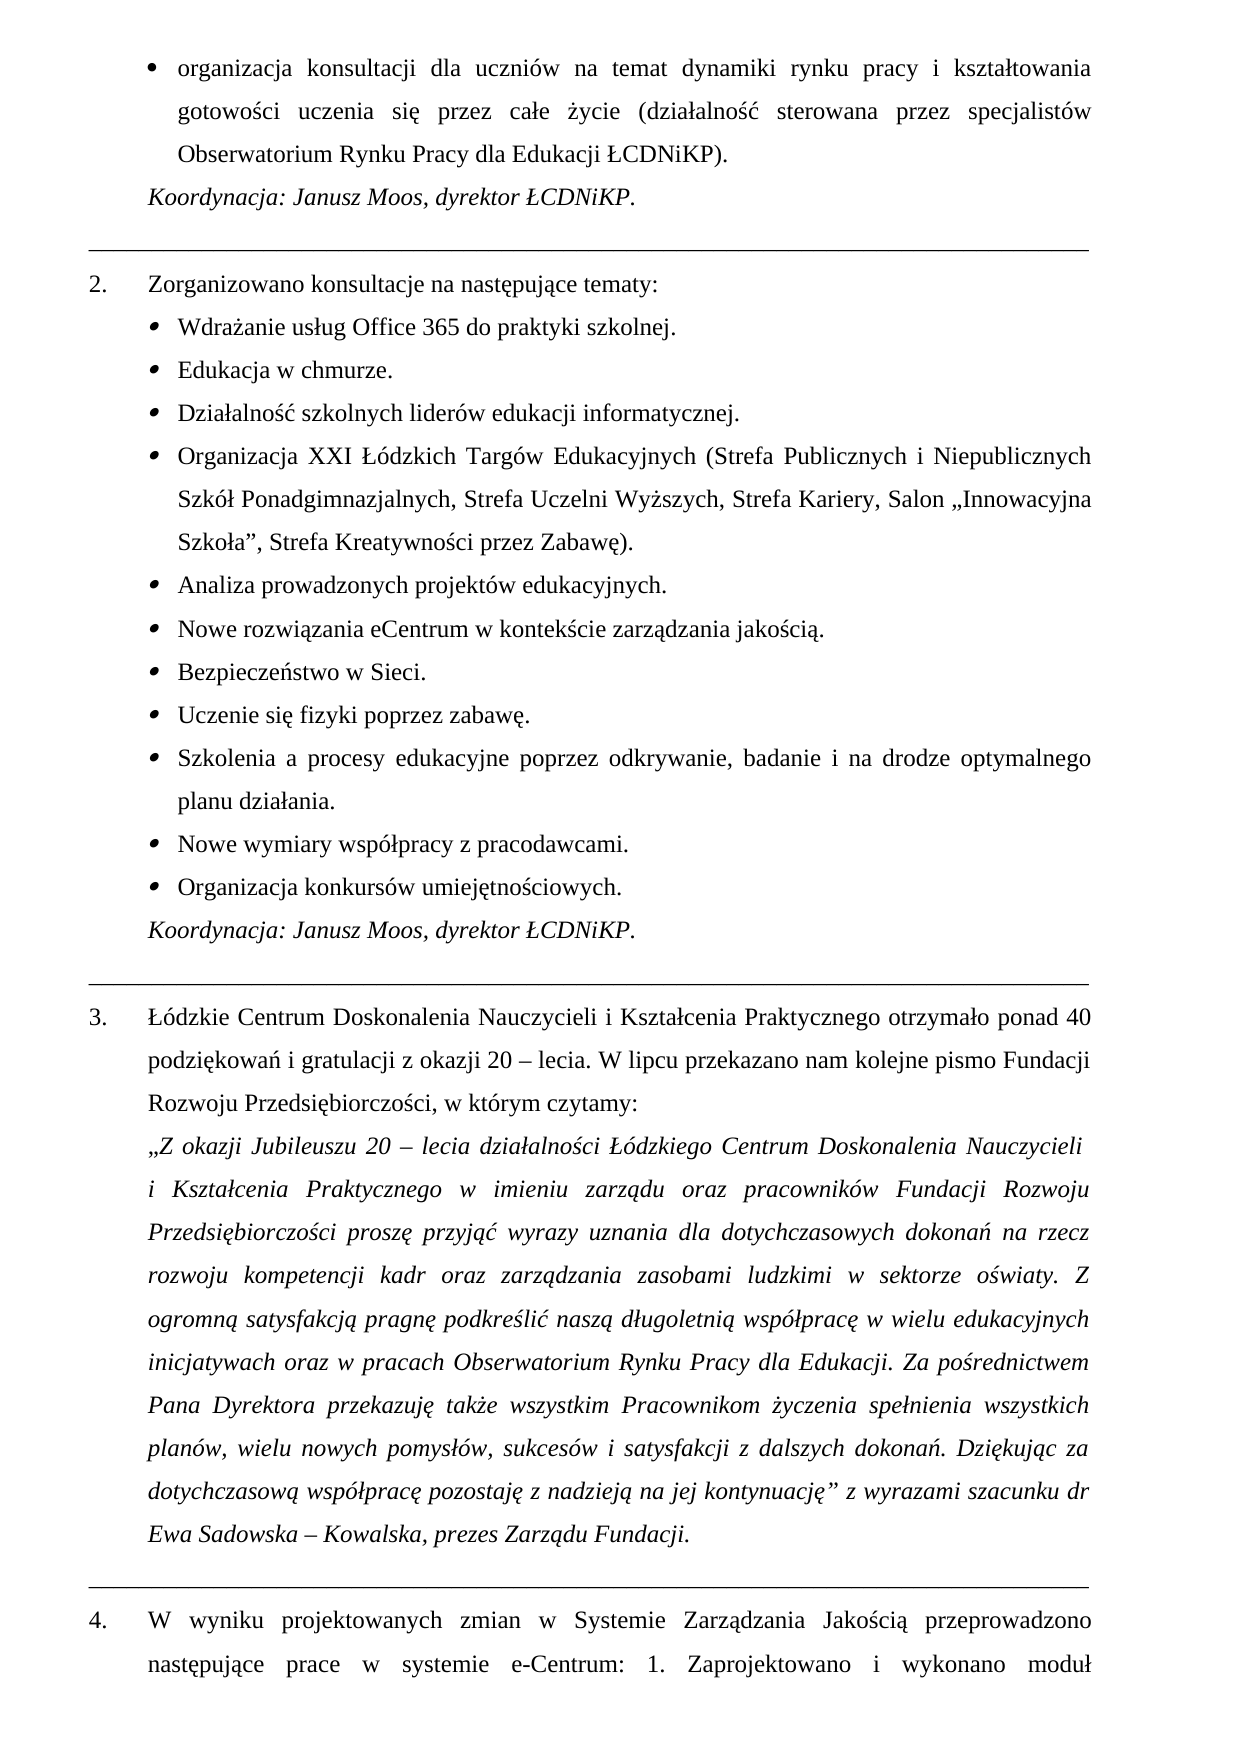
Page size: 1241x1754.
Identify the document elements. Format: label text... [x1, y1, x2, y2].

text Koordynacja: Janusz Moos, dyrektor ŁCDNiKP. [148, 182, 1092, 211]
list Działalność szkolnych liderów edukacji informatycznej. [148, 398, 1092, 427]
list ________________________________________________________________________________ [89, 1562, 1092, 1591]
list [89, 1606, 1092, 1677]
list Organizacja XXI Łódzkich Targów Edukacyjnych (Strefa Publicznych i Niepublicznych Szkół Ponadgimnazjalnych, Strefa Uczelni Wyższych, Strefa Kariery, Salon „Innowacyjna Szkoła”, Strefa Kreatywności przez Zabawę). [148, 441, 1092, 556]
list „Z okazji Jubileuszu 20 – lecia działalności Łódzkiego Centrum Doskonalenia Nauczycieli i Kształcenia Praktycznego w imieniu zarządu oraz pracowników Fundacji Rozwoju Przedsiębiorczości proszę przyjąć wyrazy uznania dla dotychczasowych dokonań na rzecz rozwoju kompetencji kadr oraz zarządzania zasobami ludzkimi w sektorze oświaty. Z ogromną satysfakcją pragnę podkreślić naszą długoletnią współpracę w wielu edukacyjnych inicjatywach oraz w pracach Obserwatorium Rynku Pracy dla Edukacji. Za pośrednictwem Pana Dyrektora przekazuję także wszystkim Pracownikom życzenia spełnienia wszystkich planów, wielu nowych pomysłów, sukcesów i satysfakcji z dalszych dokonań. Dziękując za dotychczasową współpracę pozostaję z nadzieją na jej kontynuację” z wyrazami szacunku dr Ewa Sadowska – Kowalska, prezes Zarządu Fundacji. [148, 1131, 1092, 1548]
list Wdrażanie usług Office 365 do praktyki szkolnej. [148, 312, 1092, 341]
list organizacja konsultacji dla uczniów na temat dynamiki rynku pracy i kształtowania gotowości uczenia się przez całe życie (działalność sterowana przez specjalistów Obserwatorium Rynku Pracy dla Edukacji ŁCDNiKP). [148, 53, 1092, 168]
list Edukacja w chmurze. [148, 355, 1092, 384]
list Łódzkie Centrum Doskonalenia Nauczycieli i Kształcenia Praktycznego otrzymało ponad 40 podziękowań i gratulacji z okazji 20 – lecia. W lipcu przekazano nam kolejne pismo Fundacji Rozwoju Przedsiębiorczości, w którym czytamy: [89, 1002, 1092, 1117]
list Organizacja konkursów umiejętnościowych. [148, 872, 1092, 901]
list Nowe wymiary współpracy z pracodawcami. [148, 829, 1092, 858]
list Bezpieczeństwo w Sieci. [148, 657, 1092, 686]
list Zorganizowano konsultacje na następujące tematy: [89, 269, 1092, 297]
list Uczenie się fizyki poprzez zabawę. [148, 700, 1092, 729]
list Analiza prowadzonych projektów edukacyjnych. [148, 571, 1092, 599]
text ________________________________________________________________________________ [89, 226, 1092, 254]
list Nowe rozwiązania eCentrum w kontekście zarządzania jakością. [148, 614, 1092, 642]
list ________________________________________________________________________________ [89, 959, 1092, 987]
list Koordynacja: Janusz Moos, dyrektor ŁCDNiKP. [148, 916, 1092, 944]
list Szkolenia a procesy edukacyjne poprzez odkrywanie, badanie i na drodze optymalnego planu działania. [148, 743, 1092, 815]
